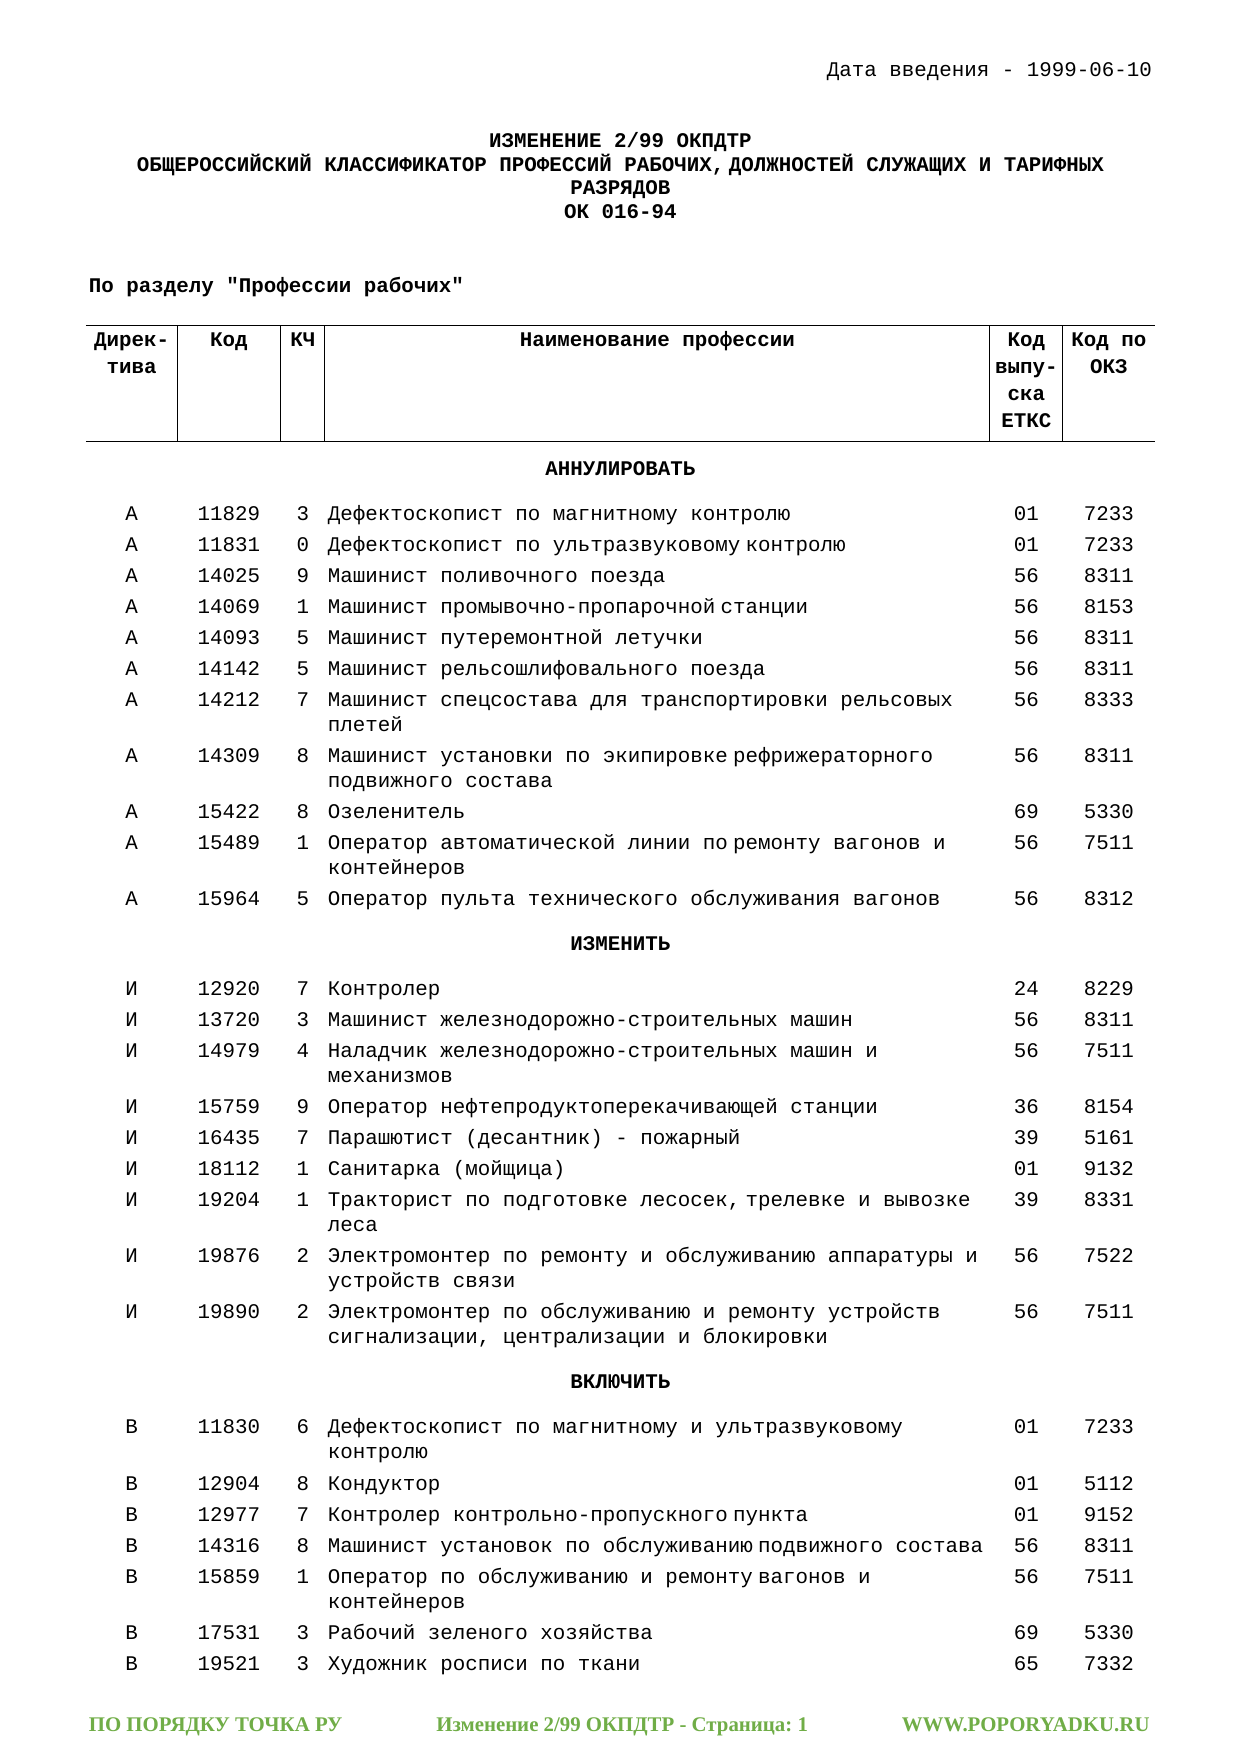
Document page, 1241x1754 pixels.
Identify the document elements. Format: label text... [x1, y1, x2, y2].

table_cell 14309 [177, 742, 280, 798]
table_cell 7233 [1063, 500, 1154, 531]
table_cell 5330 [1063, 798, 1154, 829]
table_cell 14142 [177, 655, 280, 686]
table_cell 8311 [1063, 655, 1154, 686]
table_cell Оператор пульта технического обслуживания вагонов [325, 885, 989, 916]
table_cell 56 [989, 1532, 1063, 1563]
table_cell 8311 [1063, 562, 1154, 593]
table_cell 56 [989, 829, 1063, 885]
table_cell 01 [989, 1470, 1063, 1501]
table_cell 56 [989, 1243, 1063, 1298]
table_cell 9 [280, 562, 325, 593]
table_cell 15964 [177, 885, 280, 916]
table_cell Машинист установки по экипировке рефрижераторного подвижного состава [325, 742, 989, 798]
table_cell 1 [280, 1563, 325, 1619]
table_cell Оператор по обслуживанию и ремонту вагонов и контейнеров [325, 1563, 989, 1619]
table_cell 56 [989, 624, 1063, 655]
table_cell 01 [989, 531, 1063, 562]
table_cell 3 [280, 1650, 325, 1681]
table_cell Кондуктор [325, 1470, 989, 1501]
table_header Наименование профессии [325, 326, 989, 441]
table_cell 0 [280, 531, 325, 562]
table_cell А [86, 531, 177, 562]
table_cell Машинист спецсостава для транспортировки рельсовых плетей [325, 686, 989, 742]
table_cell 13720 [177, 1006, 280, 1037]
table_cell В [86, 1619, 177, 1650]
table_cell 7332 [1063, 1650, 1154, 1681]
table_cell 7233 [1063, 531, 1154, 562]
table_cell Машинист рельсошлифовального поезда [325, 655, 989, 686]
table_header Код по ОКЗ [1063, 326, 1154, 441]
table_cell В [86, 1414, 177, 1469]
table_cell И [86, 1037, 177, 1093]
table_cell 5330 [1063, 1619, 1154, 1650]
table_cell 7 [280, 975, 325, 1006]
table_cell 7511 [1063, 829, 1154, 885]
table_cell 01 [989, 1155, 1063, 1186]
table_cell А [86, 742, 177, 798]
table_cell 7511 [1063, 1563, 1154, 1619]
table_cell ИЗМЕНИТЬ [86, 916, 1154, 975]
table_cell 14316 [177, 1532, 280, 1563]
table_cell 65 [989, 1650, 1063, 1681]
table_cell 3 [280, 1619, 325, 1650]
table_cell 14025 [177, 562, 280, 593]
table_cell 7233 [1063, 1414, 1154, 1469]
table_cell 12904 [177, 1470, 280, 1501]
table_cell 8311 [1063, 1006, 1154, 1037]
table_cell Наладчик железнодорожно-строительных машин и механизмов [325, 1037, 989, 1093]
table_cell 2 [280, 1299, 325, 1354]
table_cell 56 [989, 593, 1063, 624]
table_cell Рабочий зеленого хозяйства [325, 1619, 989, 1650]
table_cell 56 [989, 1006, 1063, 1037]
table_cell Машинист железнодорожно-строительных машин [325, 1006, 989, 1037]
table_cell 8311 [1063, 742, 1154, 798]
table_cell 69 [989, 798, 1063, 829]
table_cell 01 [989, 500, 1063, 531]
table_cell 12920 [177, 975, 280, 1006]
table_cell 8331 [1063, 1186, 1154, 1242]
table_cell И [86, 1299, 177, 1354]
table_cell Дефектоскопист по магнитному и ультразвуковому контролю [325, 1414, 989, 1469]
table_cell 8 [280, 798, 325, 829]
table_cell 15422 [177, 798, 280, 829]
table_cell 39 [989, 1186, 1063, 1242]
table_cell 8153 [1063, 593, 1154, 624]
table_header Код [178, 326, 280, 441]
table_cell В [86, 1470, 177, 1501]
table_cell АННУЛИРОВАТЬ [86, 442, 1154, 499]
table_cell Парашютист (десантник) - пожарный [325, 1124, 989, 1155]
table_cell 56 [989, 655, 1063, 686]
table_cell 18112 [177, 1155, 280, 1186]
table_cell 8311 [1063, 1532, 1154, 1563]
table_cell 16435 [177, 1124, 280, 1155]
table_cell А [86, 562, 177, 593]
table_cell 56 [989, 1037, 1063, 1093]
table_cell А [86, 829, 177, 885]
table_cell 56 [989, 562, 1063, 593]
table_cell И [86, 975, 177, 1006]
table_cell 56 [989, 686, 1063, 742]
table_cell 9 [280, 1093, 325, 1124]
table_cell Машинист путеремонтной летучки [325, 624, 989, 655]
table_cell 11829 [177, 500, 280, 531]
table_cell Контролер контрольно-пропускного пункта [325, 1501, 989, 1532]
table_cell 7 [280, 1124, 325, 1155]
table_cell 1 [280, 1186, 325, 1242]
table_cell Контролер [325, 975, 989, 1006]
table_cell 56 [989, 742, 1063, 798]
table_cell 15489 [177, 829, 280, 885]
table_cell А [86, 885, 177, 916]
table_cell И [86, 1124, 177, 1155]
table_cell 3 [280, 1006, 325, 1037]
table_cell 1 [280, 829, 325, 885]
table_header Дирек- тива [86, 326, 177, 441]
table_cell 11830 [177, 1414, 280, 1469]
table_cell 39 [989, 1124, 1063, 1155]
table_cell Озеленитель [325, 798, 989, 829]
text По разделу "Профессии рабочих" [89, 274, 1152, 298]
table_cell 1 [280, 593, 325, 624]
table_cell 5 [280, 624, 325, 655]
table_cell 19876 [177, 1243, 280, 1298]
table_cell 8311 [1063, 624, 1154, 655]
table_header Код выпу- ска ЕТКС [990, 326, 1062, 441]
table_cell 8229 [1063, 975, 1154, 1006]
table_cell 56 [989, 885, 1063, 916]
table_cell И [86, 1006, 177, 1037]
table_cell 19204 [177, 1186, 280, 1242]
table_cell 8154 [1063, 1093, 1154, 1124]
table_cell 15859 [177, 1563, 280, 1619]
table_header КЧ [281, 326, 324, 441]
table_cell 6 [280, 1414, 325, 1469]
table_cell 5161 [1063, 1124, 1154, 1155]
table_cell Оператор нефтепродуктоперекачивающей станции [325, 1093, 989, 1124]
table_cell 01 [989, 1501, 1063, 1532]
table_cell В [86, 1532, 177, 1563]
table_cell Машинист поливочного поезда [325, 562, 989, 593]
table_cell 14979 [177, 1037, 280, 1093]
table_cell 7511 [1063, 1299, 1154, 1354]
text Дата введения - 1999-06-10 [89, 59, 1152, 83]
table_cell Санитарка (мойщица) [325, 1155, 989, 1186]
table_cell Машинист установок по обслуживанию подвижного состава [325, 1532, 989, 1563]
table_cell 12977 [177, 1501, 280, 1532]
table_cell 8 [280, 742, 325, 798]
table_cell 11831 [177, 531, 280, 562]
table_cell Художник росписи по ткани [325, 1650, 989, 1681]
table_cell 7 [280, 686, 325, 742]
table_cell А [86, 686, 177, 742]
table_cell 9152 [1063, 1501, 1154, 1532]
table_cell Электромонтер по ремонту и обслуживанию аппаратуры и устройств связи [325, 1243, 989, 1298]
table_cell 01 [989, 1414, 1063, 1469]
table_cell 8 [280, 1532, 325, 1563]
table_cell Дефектоскопист по магнитному контролю [325, 500, 989, 531]
table_cell 17531 [177, 1619, 280, 1650]
table_cell И [86, 1186, 177, 1242]
table_cell 5 [280, 655, 325, 686]
table_cell 19521 [177, 1650, 280, 1681]
table_cell 7511 [1063, 1037, 1154, 1093]
table_cell 19890 [177, 1299, 280, 1354]
table_cell 1 [280, 1155, 325, 1186]
table_cell Электромонтер по обслуживанию и ремонту устройств сигнализации, централизации и блокировки [325, 1299, 989, 1354]
table_cell В [86, 1650, 177, 1681]
table_cell И [86, 1155, 177, 1186]
table_cell И [86, 1243, 177, 1298]
title ОК 016-94 [89, 201, 1152, 224]
table_cell 14093 [177, 624, 280, 655]
table_cell 15759 [177, 1093, 280, 1124]
table_cell 2 [280, 1243, 325, 1298]
table_cell 9132 [1063, 1155, 1154, 1186]
table_cell 8312 [1063, 885, 1154, 916]
table_cell Машинист промывочно-пропарочной станции [325, 593, 989, 624]
table_cell Тракторист по подготовке лесосек, трелевке и вывозке леса [325, 1186, 989, 1242]
table_cell А [86, 655, 177, 686]
table_cell А [86, 624, 177, 655]
table_cell 24 [989, 975, 1063, 1006]
table_cell ВКЛЮЧИТЬ [86, 1355, 1154, 1413]
table_cell 36 [989, 1093, 1063, 1124]
table_cell 7522 [1063, 1243, 1154, 1298]
table_cell 3 [280, 500, 325, 531]
table_cell 5 [280, 885, 325, 916]
table_cell И [86, 1093, 177, 1124]
table_cell А [86, 798, 177, 829]
table_cell 5112 [1063, 1470, 1154, 1501]
table_cell А [86, 593, 177, 624]
table_cell В [86, 1563, 177, 1619]
title ИЗМЕНЕНИЕ 2/99 ОКПДТР [89, 130, 1152, 154]
table_cell 7 [280, 1501, 325, 1532]
table_cell Оператор автоматической линии по ремонту вагонов и контейнеров [325, 829, 989, 885]
table_cell А [86, 500, 177, 531]
table_cell Дефектоскопист по ультразвуковому контролю [325, 531, 989, 562]
table_cell 8333 [1063, 686, 1154, 742]
title ОБЩЕРОССИЙСКИЙ КЛАССИФИКАТОР ПРОФЕССИЙ РАБОЧИХ, ДОЛЖНОСТЕЙ СЛУЖАЩИХ И ТАРИФНЫХ РАЗРЯДОВ [89, 154, 1152, 201]
table_cell 14069 [177, 593, 280, 624]
table_cell 56 [989, 1563, 1063, 1619]
table_cell 56 [989, 1299, 1063, 1354]
table_cell 4 [280, 1037, 325, 1093]
table_cell В [86, 1501, 177, 1532]
table_cell 14212 [177, 686, 280, 742]
table_cell 69 [989, 1619, 1063, 1650]
table_cell 8 [280, 1470, 325, 1501]
